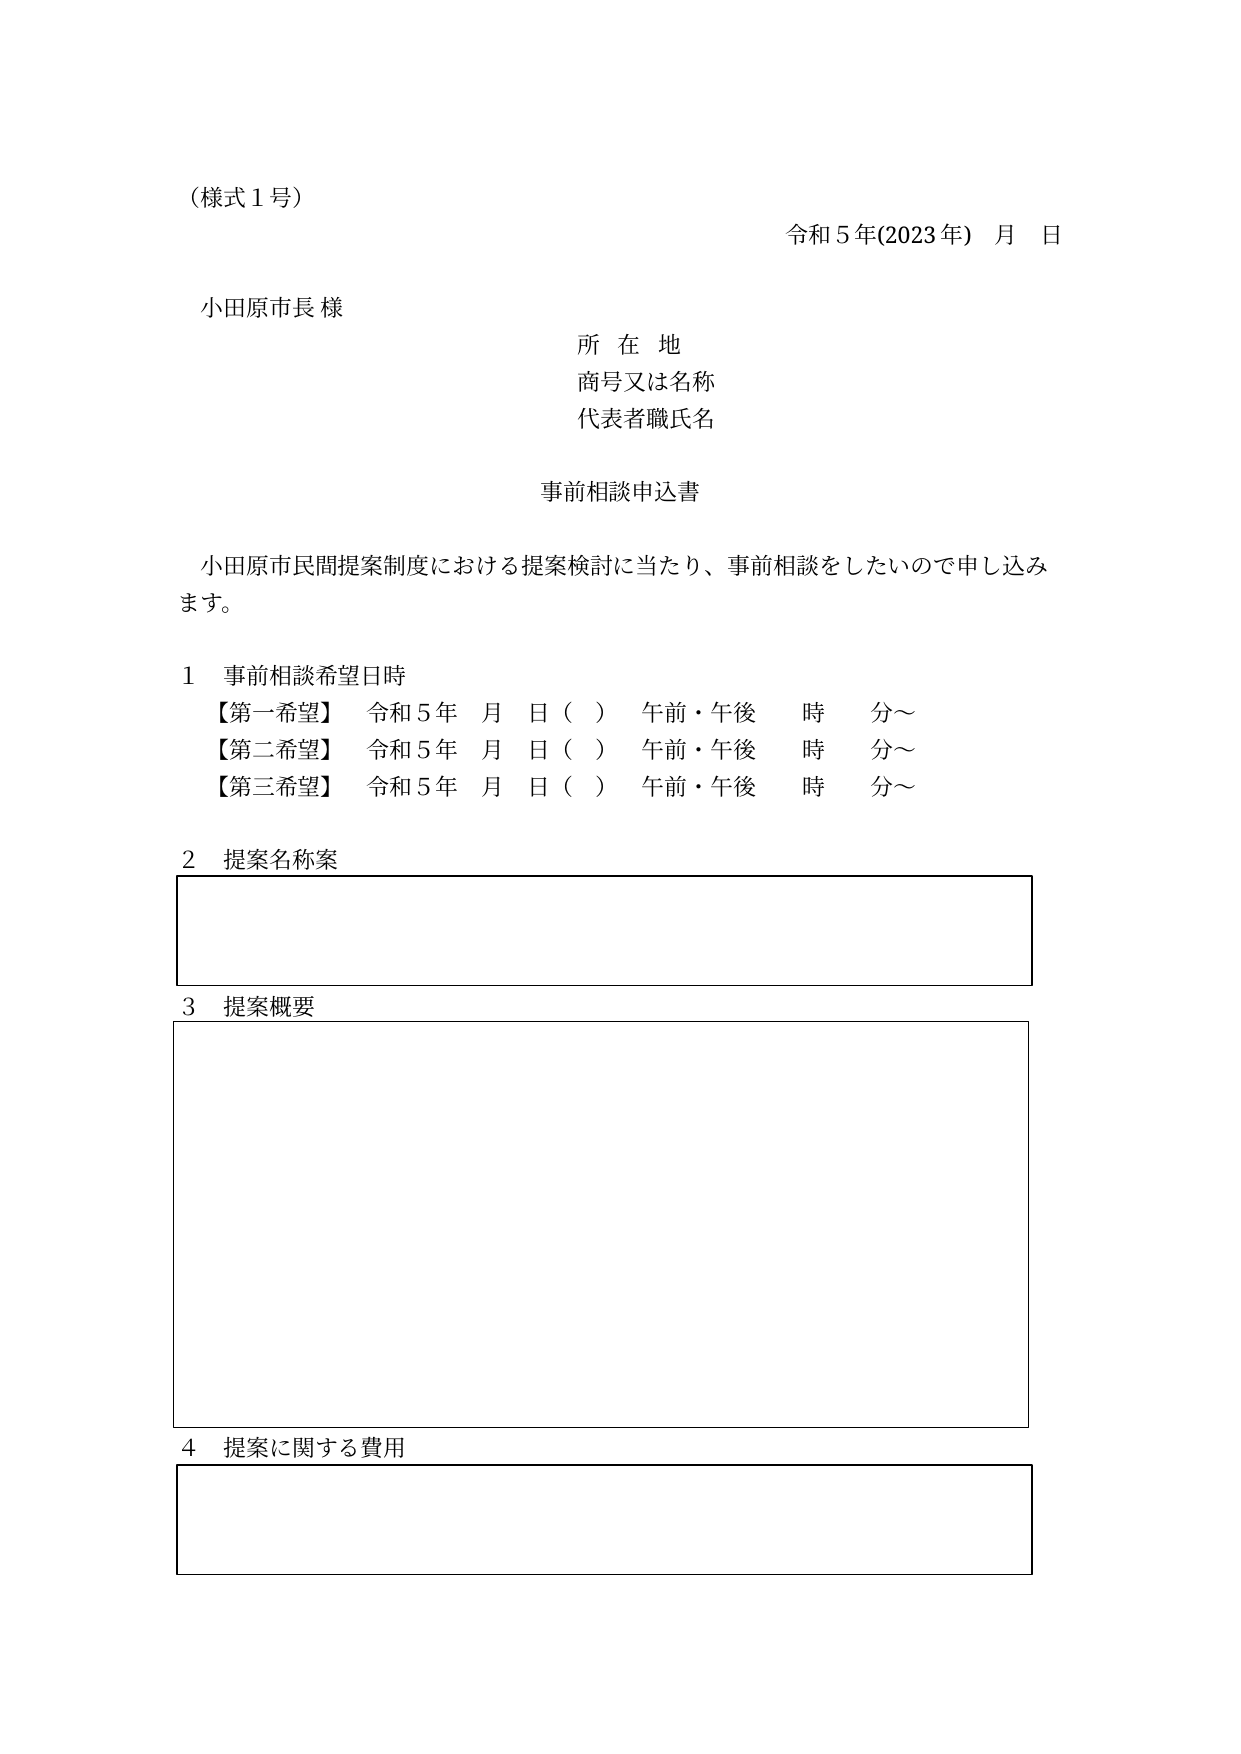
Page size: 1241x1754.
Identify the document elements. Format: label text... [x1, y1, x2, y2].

text 所在地 [578, 325, 1063, 362]
text 【第二希望】 令和５年 月 日（ ） 午前・午後 時 分～ [177, 730, 1063, 767]
text （様式１号） [177, 178, 1063, 215]
text 商号又は名称 [578, 362, 1063, 399]
text 小田原市民間提案制度における提案検討に当たり、事前相談をしたいので申し込みます。 [177, 546, 1063, 619]
text １ 事前相談希望日時 [177, 656, 1063, 693]
text ２ 提案名称案 [177, 840, 1063, 877]
text ４ 提案に関する費用 [177, 1428, 1063, 1465]
text 小田原市長 様 [177, 289, 1063, 325]
text 代表者職氏名 [578, 399, 1063, 436]
text 【第三希望】 令和５年 月 日（ ） 午前・午後 時 分～ [177, 767, 1063, 803]
text 【第一希望】 令和５年 月 日（ ） 午前・午後 時 分～ [177, 693, 1063, 730]
text 令和５年(2023年) 月 日 [177, 215, 1063, 252]
text 事前相談申込書 [177, 472, 1063, 509]
text ３ 提案概要 [177, 987, 1063, 1024]
